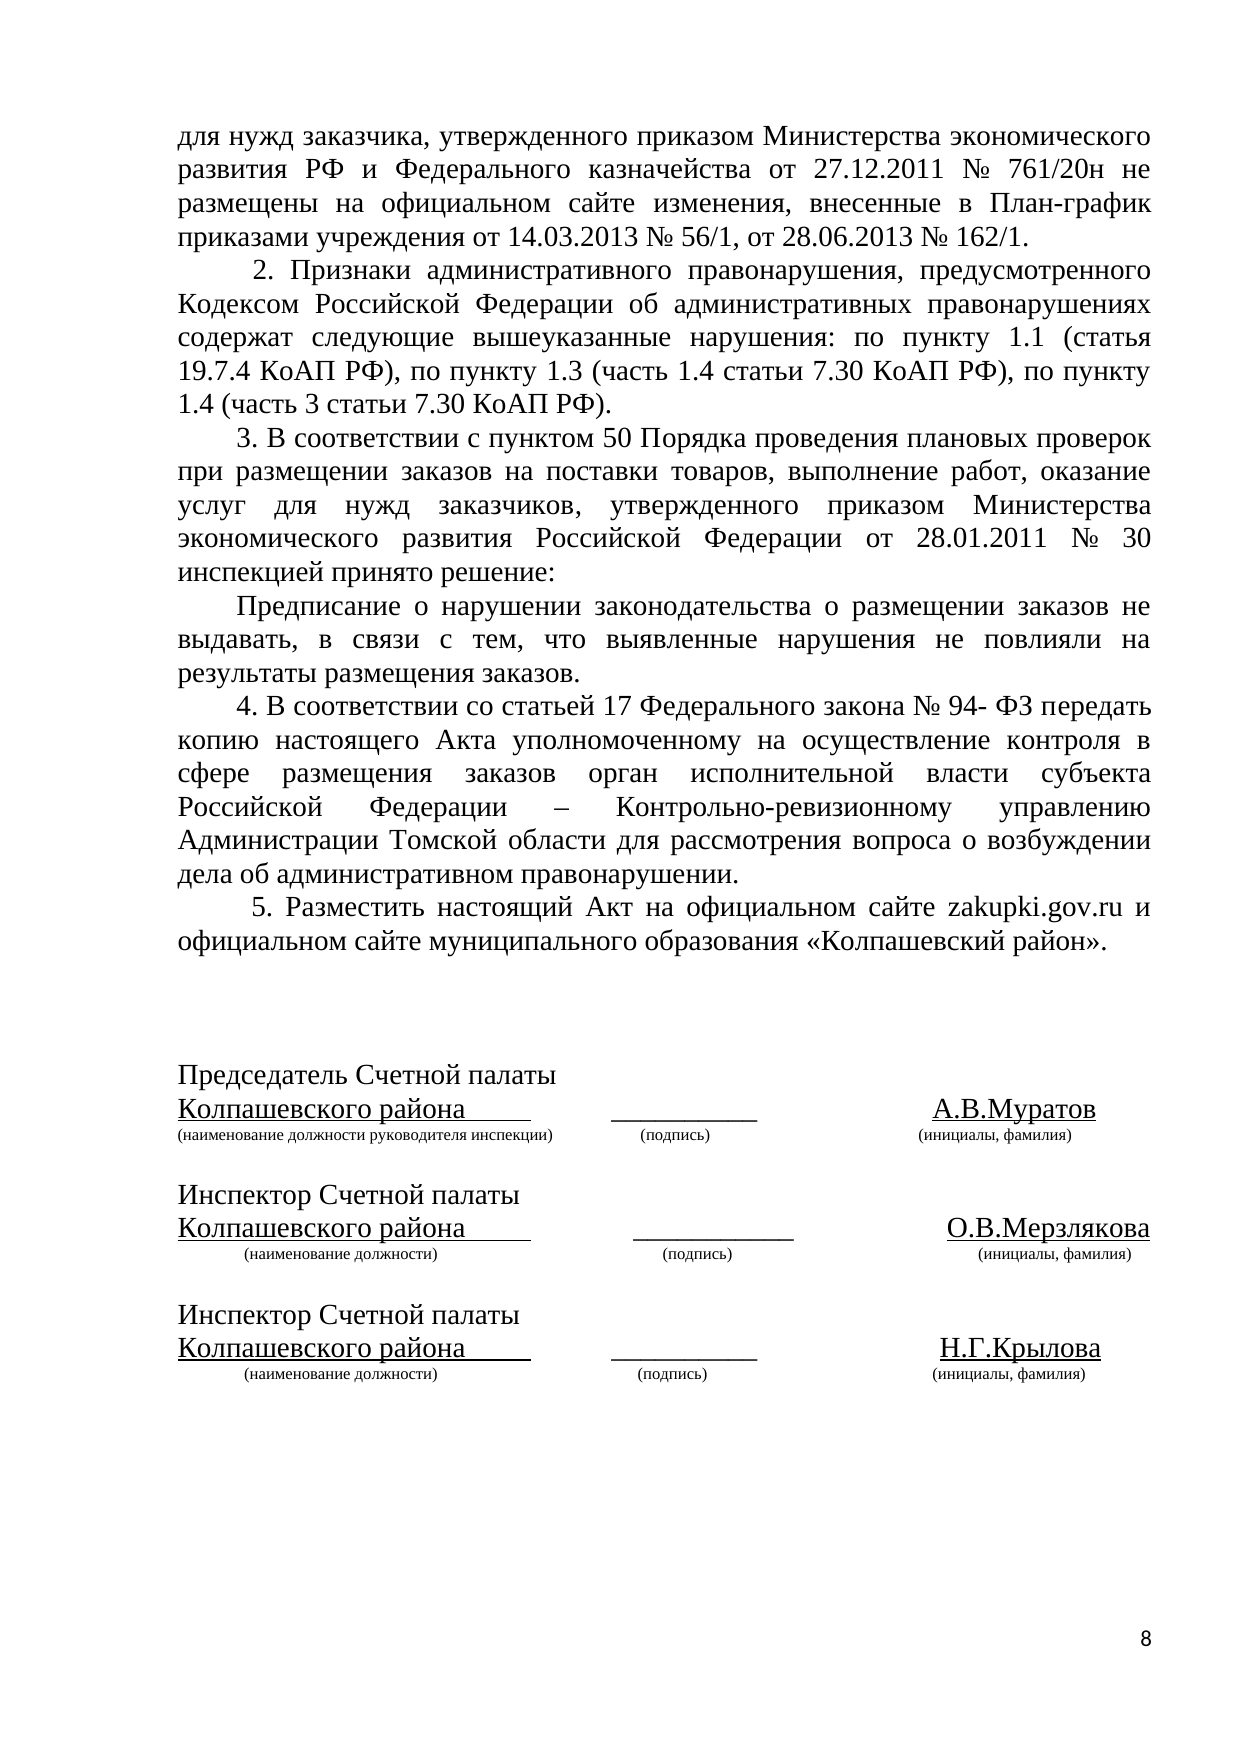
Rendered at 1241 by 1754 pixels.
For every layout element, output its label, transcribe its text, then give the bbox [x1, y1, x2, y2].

text Колпашевского района ___________ О.В.Мерзлякова [177, 1211, 1152, 1244]
text Инспектор Счетной палаты [177, 1177, 1152, 1211]
text 2. Признаки административного правонарушения, предусмотренного Кодексом Российской Федерации об административных правонарушениях содержат следующие вышеуказанные нарушения: по пункту 1.1 (статья 19.7.4 КоАП РФ), по пункту 1.3 (часть 1.4 статьи 7.30 КоАП РФ), по пункту 1.4 (часть 3 статьи 7.30 КоАП РФ). [177, 252, 1152, 420]
text Колпашевского района __________ Н.Г.Крылова [177, 1330, 1152, 1364]
text Колпашевского района __________ А.В.Муратов [177, 1091, 1152, 1124]
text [177, 118, 1152, 252]
text 3. В соответствии с пунктом 50 Порядка проведения плановых проверок при размещении заказов на поставки товаров, выполнение работ, оказание услуг для нужд заказчиков, утвержденного приказом Министерства экономического развития Российской Федерации от 28.01.2011 № 30 инспекцией принято решение: [177, 420, 1152, 588]
text 4. В соответствии со статьей 17 Федерального закона № 94- ФЗ передать копию настоящего Акта уполномоченному на осуществление контроля в сфере размещения заказов орган исполнительной власти субъекта Российской Федерации – Контрольно-ревизионному управлению Администрации Томской области для рассмотрения вопроса о возбуждении дела об административном правонарушении. [177, 688, 1152, 889]
text (наименование должности) (подпись) (инициалы, фамилия) [177, 1244, 1152, 1263]
text 5. Разместить настоящий Акт на официальном сайте zakupki.gov.ru и официальном сайте муниципального образования «Колпашевский район». [177, 889, 1152, 957]
text (наименование должности) (подпись) (инициалы, фамилия) [177, 1364, 1152, 1383]
text Председатель Счетной палаты [177, 1057, 1152, 1091]
text Предписание о нарушении законодательства о размещении заказов не выдавать, в связи с тем, что выявленные нарушения не повлияли на результаты размещения заказов. [177, 588, 1152, 688]
text Инспектор Счетной палаты [177, 1297, 1152, 1330]
text (наименование должности руководителя инспекции) (подпись) (инициалы, фамилия) [177, 1124, 1152, 1143]
